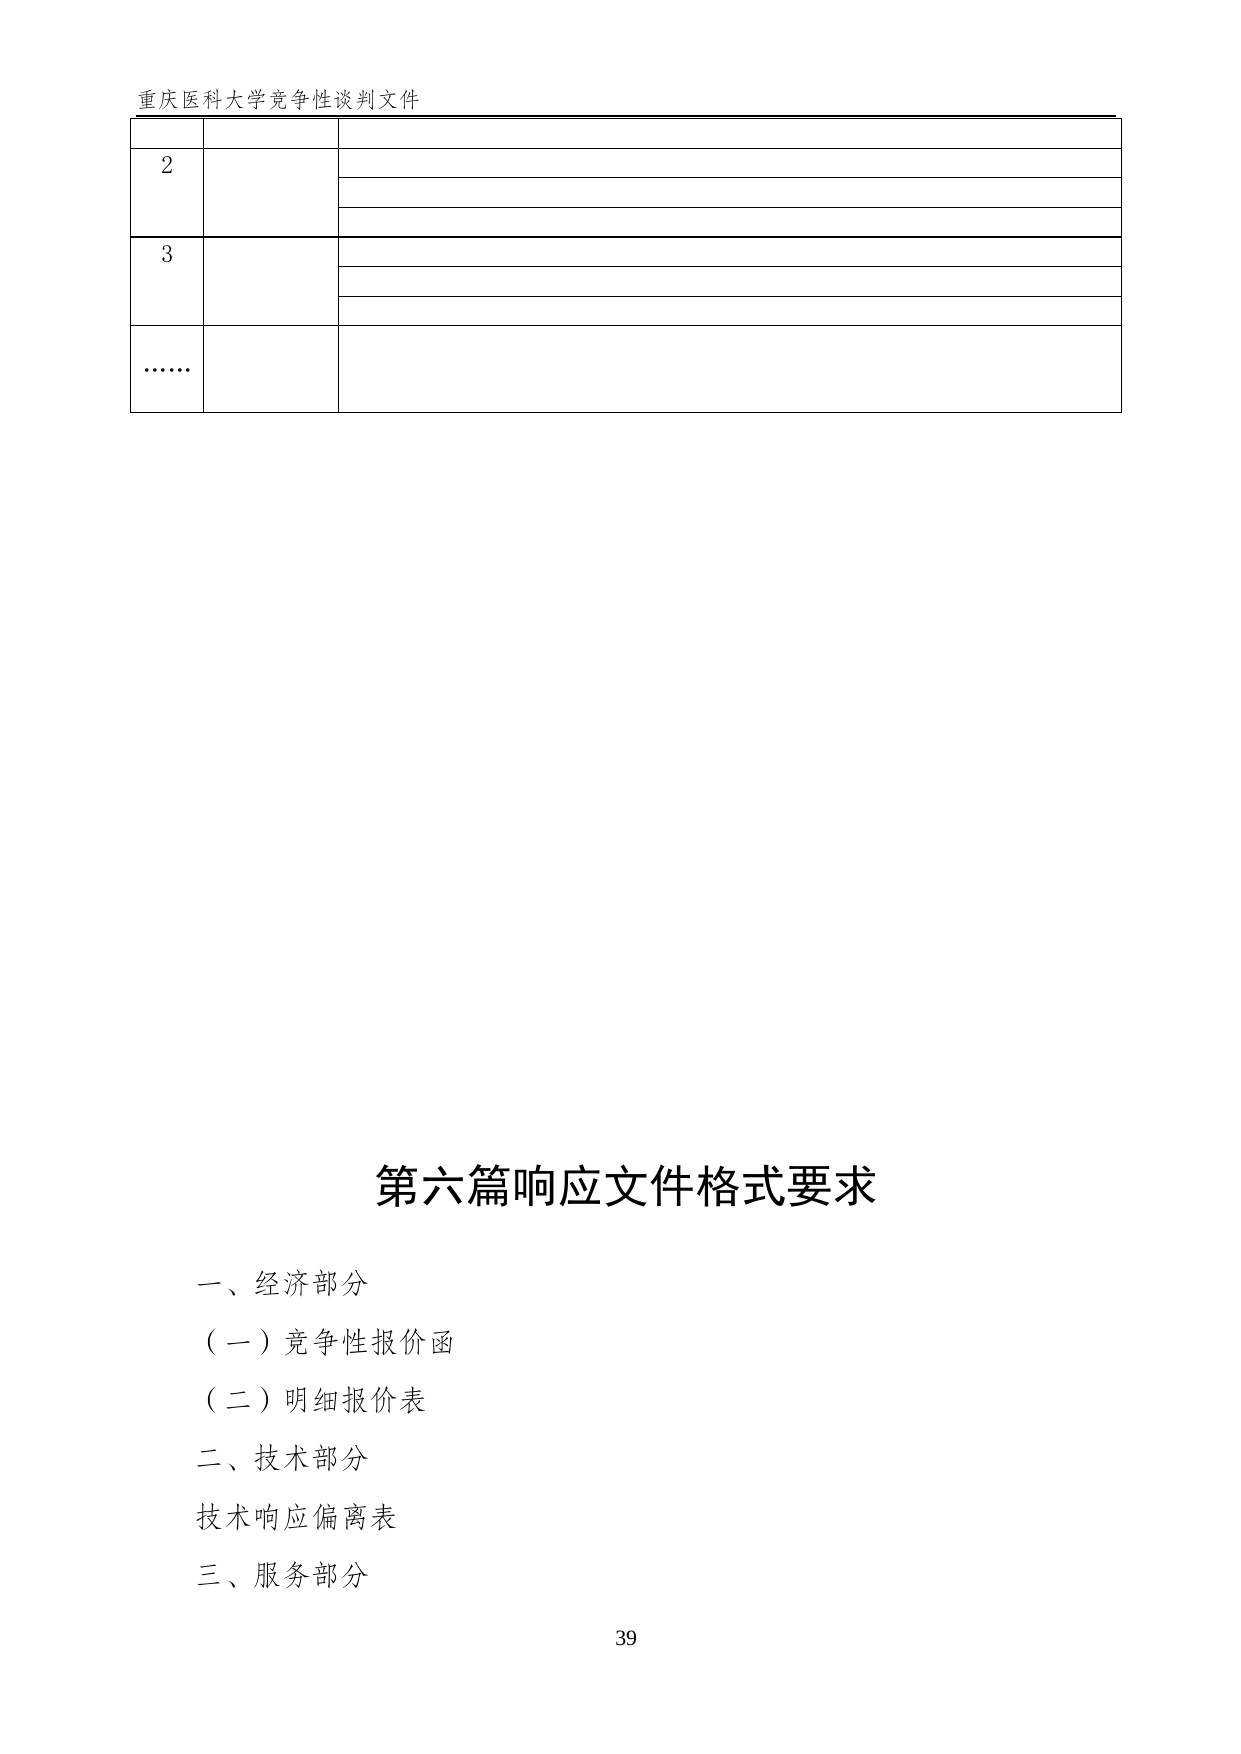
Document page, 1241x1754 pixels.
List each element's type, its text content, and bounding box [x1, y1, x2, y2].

table_cell [339, 267, 1121, 296]
table_cell [204, 238, 338, 325]
table_cell [339, 149, 1121, 177]
text 一、经济部分 [136, 1247, 1116, 1306]
text （一）竞争性报价函 [136, 1306, 1116, 1364]
table_cell [339, 178, 1121, 207]
table_cell [204, 149, 338, 236]
table_cell 2 [131, 149, 203, 236]
subtitle 第六篇响应文件格式要求 [136, 1155, 1116, 1214]
table_cell [339, 326, 1121, 412]
table_cell [204, 326, 338, 412]
table_cell …… [131, 326, 203, 412]
text 三、服务部分 [136, 1539, 1116, 1597]
table_cell [339, 119, 1121, 148]
table_cell [339, 208, 1121, 236]
table_cell [339, 238, 1121, 266]
text 技术响应偏离表 [136, 1481, 1116, 1539]
text 二、技术部分 [136, 1422, 1116, 1481]
text （二）明细报价表 [136, 1364, 1116, 1422]
table_cell [339, 297, 1121, 325]
table_cell 3 [131, 238, 203, 325]
